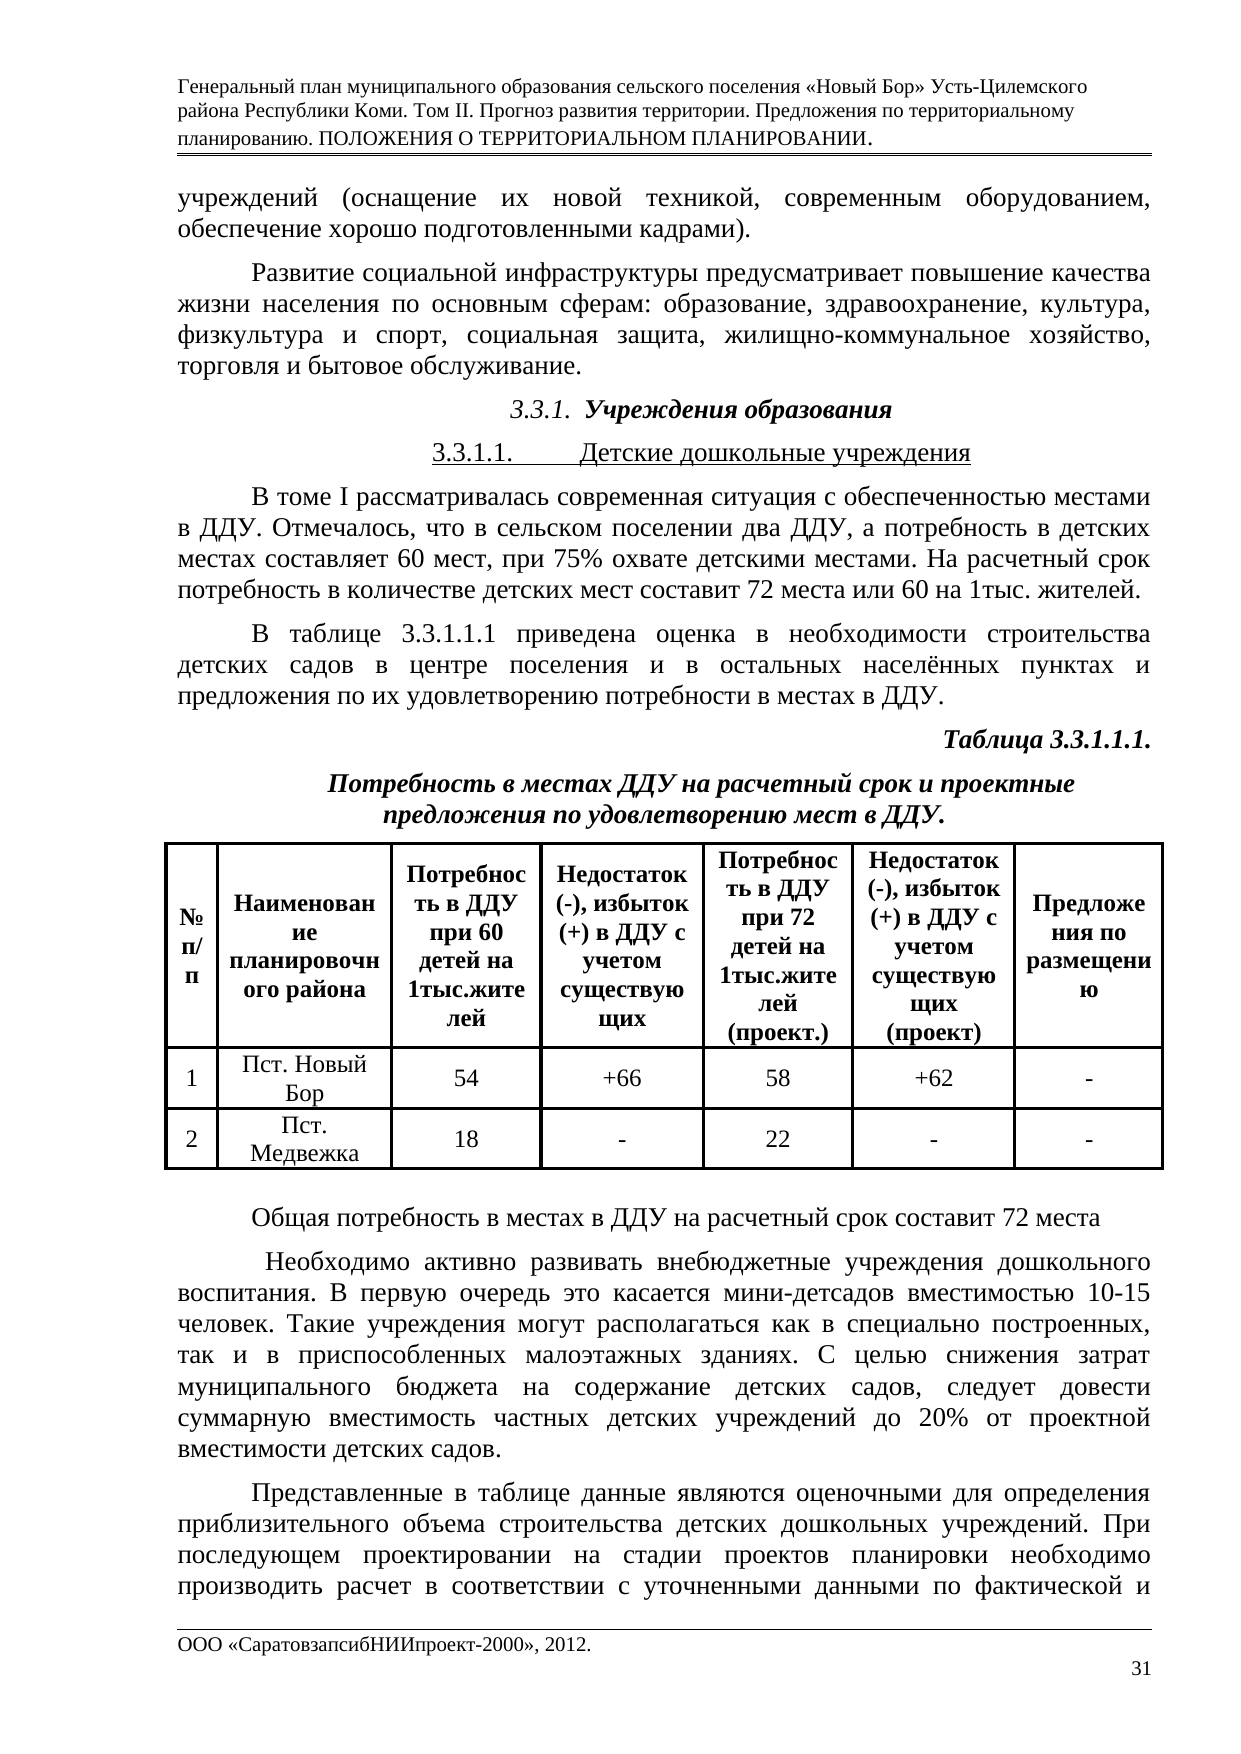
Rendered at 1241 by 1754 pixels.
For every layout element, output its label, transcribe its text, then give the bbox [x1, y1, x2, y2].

table_header № п/п [168, 845, 216, 1046]
table_cell 54 [393, 1049, 539, 1107]
table_cell 2 [168, 1110, 216, 1167]
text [177, 181, 1152, 243]
table_cell 1 [168, 1049, 216, 1107]
table_cell Пст. Медвежка [219, 1110, 390, 1167]
table_cell 58 [705, 1049, 851, 1107]
table_cell - [543, 1110, 702, 1167]
text Общая потребность в местах в ДДУ на расчетный срок составит 72 места [177, 1201, 1152, 1233]
table_cell - [854, 1110, 1013, 1167]
table_header Недостаток (-), избыток (+) в ДДУ с учетом существующих [543, 845, 702, 1046]
table_cell +62 [854, 1049, 1013, 1107]
text Потребность в местах ДДУ на расчетный срок и проектные предложения по удовлетворению мест в ДДУ. [177, 767, 1152, 829]
text Необходимо активно развивать внебюджетные учреждения дошкольного воспитания. В первую очередь это касается мини-детсадов вместимостью 10-15 человек. Такие учреждения могут располагаться как в специально построенных, так и в приспособленных малоэтажных зданиях. С целью снижения затрат муниципального бюджета на содержание детских садов, следует довести суммарную вместимость частных детских учреждений до 20% от проектной вместимости детских садов. [177, 1245, 1152, 1463]
table_cell Пст. Новый Бор [219, 1049, 390, 1107]
table_cell - [1016, 1049, 1161, 1107]
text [177, 1476, 1152, 1600]
text Таблица 3.3.1.1.1. [177, 723, 1152, 754]
text В таблице 3.3.1.1.1 приведена оценка в необходимости строительства детских садов в центре поселения и в остальных населённых пунктах и предложения по их удовлетворению потребности в местах в ДДУ. [177, 617, 1152, 711]
subtitle Учреждения образования [177, 393, 1152, 424]
table_cell 22 [705, 1110, 851, 1167]
table_header Потребность в ДДУ при 60 детей на 1тыс.жителей [393, 845, 539, 1046]
table_cell +66 [543, 1049, 702, 1107]
table_header Наименование планировочного района [219, 845, 390, 1046]
table_cell - [1016, 1110, 1161, 1167]
table_header Потребность в ДДУ при 72 детей на 1тыс.жителей (проект.) [705, 845, 851, 1046]
table_header Недостаток (-), избыток (+) в ДДУ с учетом существующих (проект) [854, 845, 1013, 1046]
text Развитие социальной инфраструктуры предусматривает повышение качества жизни населения по основным сферам: образование, здравоохранение, культура, физкультура и спорт, социальная защита, жилищно-коммунальное хозяйство, торговля и бытовое обслуживание. [177, 256, 1152, 380]
text В томе I рассматривалась современная ситуация с обеспеченностью местами в ДДУ. Отмечалось, что в сельском поселении два ДДУ, а потребность в детских местах составляет 60 мест, при 75% охвате детскими местами. На расчетный срок потребность в количестве детских мест составит 72 места или 60 на 1тыс. жителей. [177, 480, 1152, 605]
table_header Предложения по размещению [1016, 845, 1161, 1046]
subtitle Детские дошкольные учреждения [177, 436, 1152, 468]
table_cell 18 [393, 1110, 539, 1167]
